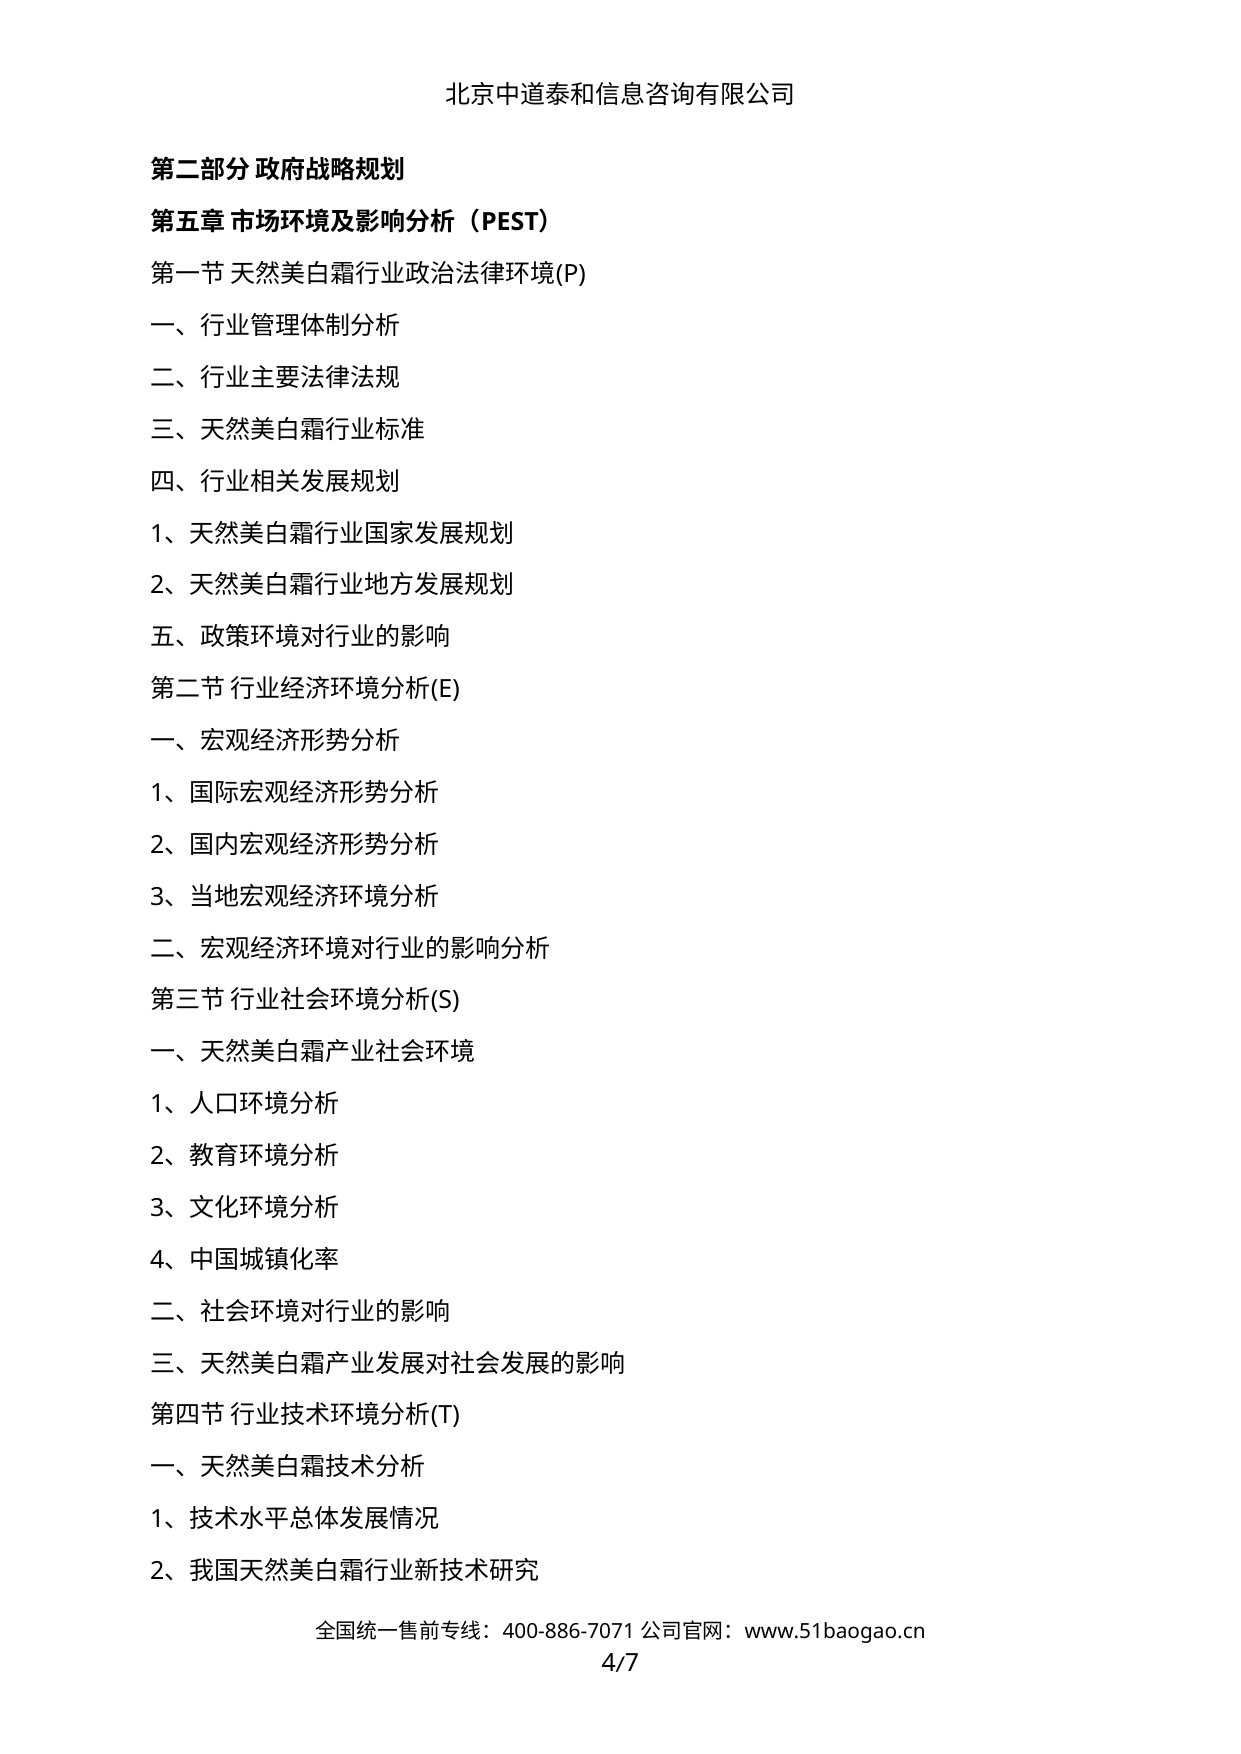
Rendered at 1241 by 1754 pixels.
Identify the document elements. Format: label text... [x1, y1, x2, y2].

text 2、教育环境分析 [150, 1136, 1090, 1172]
text 三、天然美白霜行业标准 [150, 409, 1090, 446]
text 1、技术水平总体发展情况 [150, 1499, 1090, 1535]
text 二、社会环境对行业的影响 [150, 1291, 1090, 1327]
text 第三节 行业社会环境分析(S) [150, 980, 1090, 1016]
text 2、我国天然美白霜行业新技术研究 [150, 1551, 1090, 1587]
text 1、天然美白霜行业国家发展规划 [150, 513, 1090, 549]
text 一、天然美白霜技术分析 [150, 1447, 1090, 1483]
text 一、宏观经济形势分析 [150, 721, 1090, 757]
text 1、人口环境分析 [150, 1084, 1090, 1120]
text 三、天然美白霜产业发展对社会发展的影响 [150, 1343, 1090, 1379]
text 四、行业相关发展规划 [150, 461, 1090, 497]
text 2、国内宏观经济形势分析 [150, 824, 1090, 861]
text 二、行业主要法律法规 [150, 357, 1090, 394]
text 第一节 天然美白霜行业政治法律环境(P) [150, 254, 1090, 290]
text 1、国际宏观经济形势分析 [150, 772, 1090, 809]
text 二、宏观经济环境对行业的影响分析 [150, 928, 1090, 964]
text 第二部分 政府战略规划 [150, 150, 1090, 186]
text 五、政策环境对行业的影响 [150, 617, 1090, 653]
text 一、天然美白霜产业社会环境 [150, 1032, 1090, 1068]
text 4、中国城镇化率 [150, 1239, 1090, 1276]
text 2、天然美白霜行业地方发展规划 [150, 565, 1090, 601]
text 一、行业管理体制分析 [150, 306, 1090, 342]
text 3、当地宏观经济环境分析 [150, 876, 1090, 912]
text 第四节 行业技术环境分析(T) [150, 1395, 1090, 1431]
text 第二节 行业经济环境分析(E) [150, 669, 1090, 705]
text 第五章 市场环境及影响分析（PEST） [150, 202, 1090, 238]
text 3、文化环境分析 [150, 1187, 1090, 1224]
